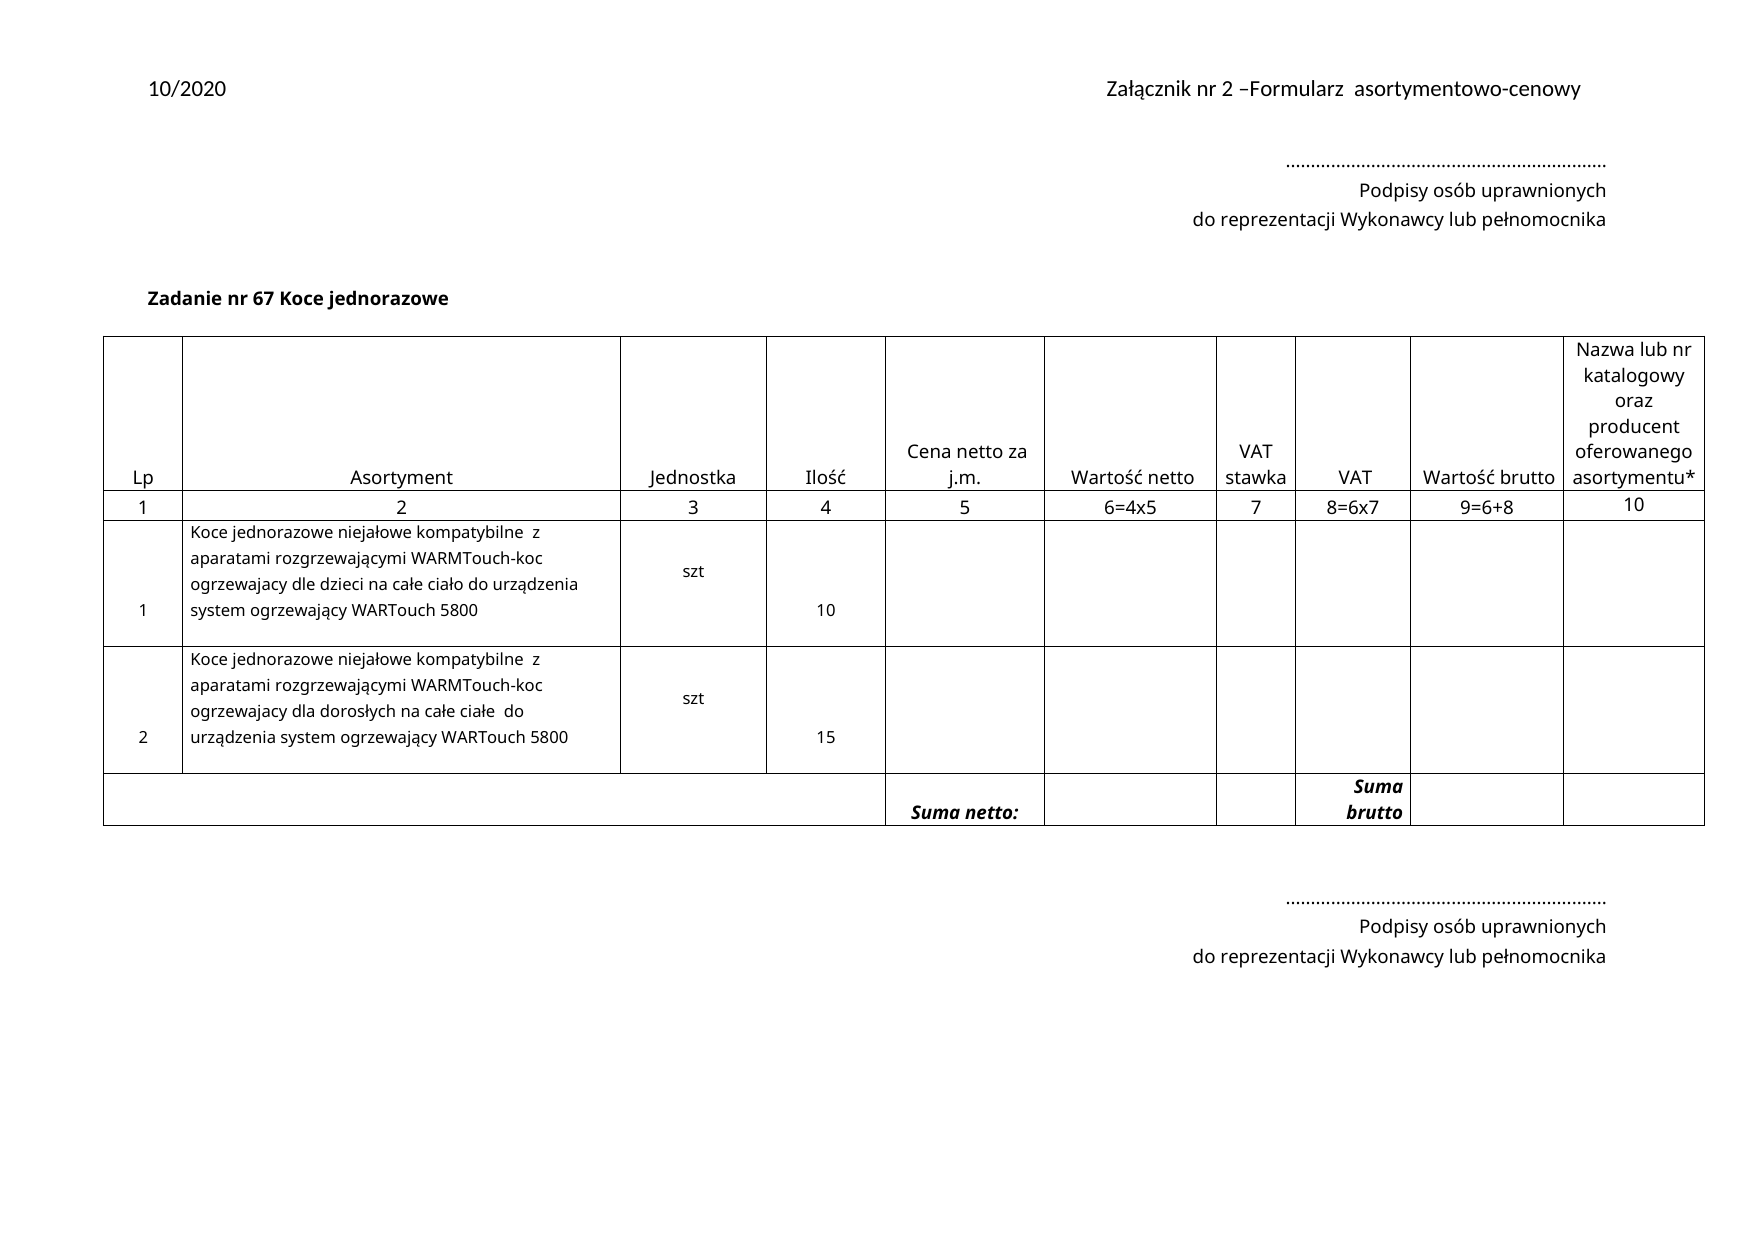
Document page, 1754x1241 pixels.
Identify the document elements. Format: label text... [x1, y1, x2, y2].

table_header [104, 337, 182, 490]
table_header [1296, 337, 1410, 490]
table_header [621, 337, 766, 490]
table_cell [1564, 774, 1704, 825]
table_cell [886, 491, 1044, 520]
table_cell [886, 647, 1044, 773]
text do reprezentacji Wykonawcy lub pełnomocnika [784, 206, 1606, 232]
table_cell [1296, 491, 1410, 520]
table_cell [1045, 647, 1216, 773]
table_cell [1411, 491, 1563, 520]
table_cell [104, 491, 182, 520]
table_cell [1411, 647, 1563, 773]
text ................................................................ [738, 884, 1606, 910]
text Podpisy osób uprawnionych [811, 177, 1606, 202]
text Podpisy osób uprawnionych [811, 914, 1606, 939]
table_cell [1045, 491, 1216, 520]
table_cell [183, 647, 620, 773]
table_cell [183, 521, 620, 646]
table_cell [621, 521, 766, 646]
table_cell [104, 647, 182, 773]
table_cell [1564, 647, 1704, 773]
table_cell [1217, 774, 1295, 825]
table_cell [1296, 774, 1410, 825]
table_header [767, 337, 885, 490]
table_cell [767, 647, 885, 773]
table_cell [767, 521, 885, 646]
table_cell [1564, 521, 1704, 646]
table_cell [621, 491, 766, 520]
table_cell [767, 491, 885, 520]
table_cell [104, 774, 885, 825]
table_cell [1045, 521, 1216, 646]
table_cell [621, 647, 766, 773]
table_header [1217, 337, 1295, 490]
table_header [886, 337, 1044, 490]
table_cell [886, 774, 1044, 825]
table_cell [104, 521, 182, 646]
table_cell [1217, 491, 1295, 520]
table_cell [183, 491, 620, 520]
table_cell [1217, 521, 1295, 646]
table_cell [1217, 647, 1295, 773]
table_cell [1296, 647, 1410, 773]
text ................................................................ [738, 148, 1606, 173]
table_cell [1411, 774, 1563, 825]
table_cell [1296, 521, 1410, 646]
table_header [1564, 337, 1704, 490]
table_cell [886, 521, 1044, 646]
text Zadanie nr 67 Koce jednorazowe [148, 286, 1606, 311]
text do reprezentacji Wykonawcy lub pełnomocnika [784, 943, 1606, 968]
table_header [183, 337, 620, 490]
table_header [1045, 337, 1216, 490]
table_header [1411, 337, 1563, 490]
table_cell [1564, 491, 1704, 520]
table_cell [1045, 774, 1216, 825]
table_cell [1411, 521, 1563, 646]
